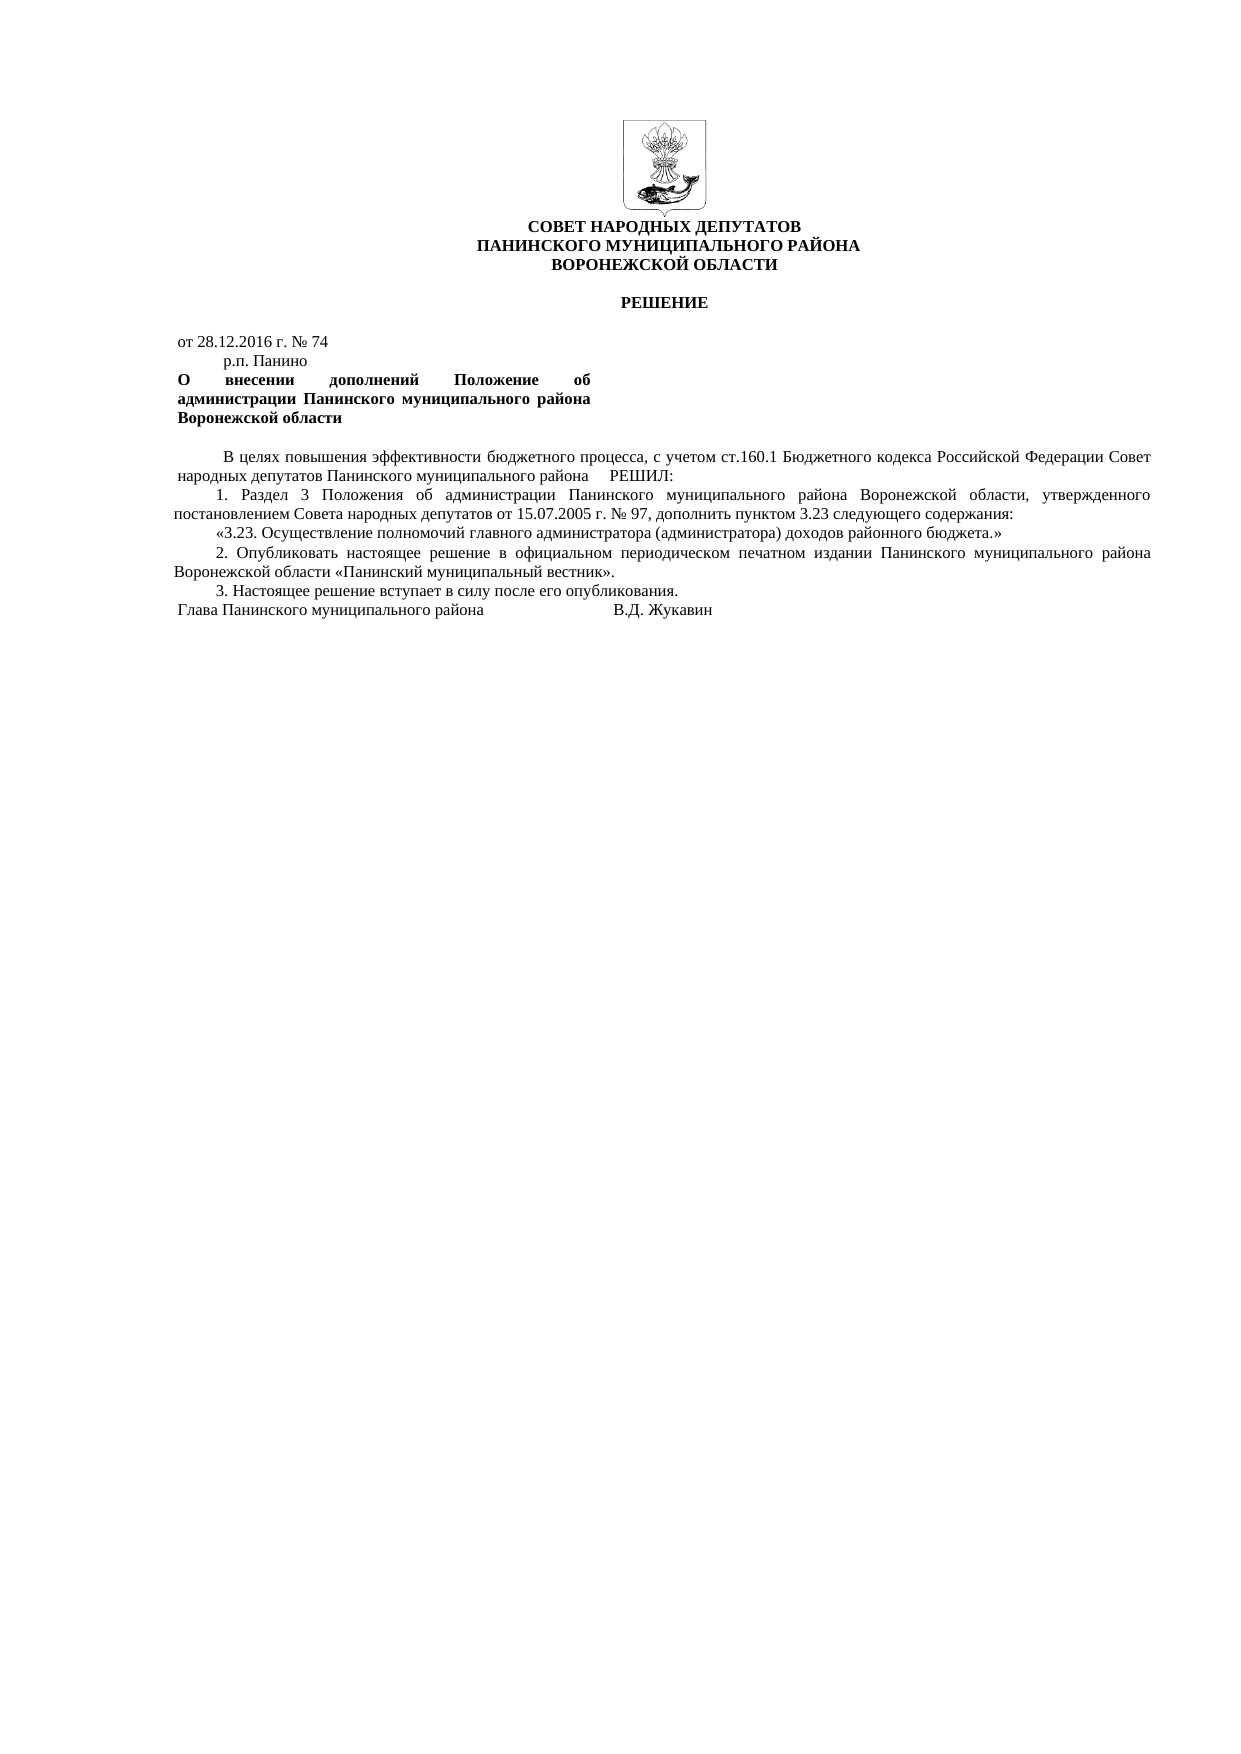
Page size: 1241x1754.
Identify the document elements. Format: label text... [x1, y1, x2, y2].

list 2. Опубликовать настоящее решение в официальном периодическом печатном издании Панинского муниципального района Воронежской области «Панинский муниципальный вестник». [174, 542, 1152, 581]
list 1. Раздел 3 Положения об администрации Панинского муниципального района Воронежской области, утвержденного постановлением Совета народных депутатов от 15.07.2005 г. № 97, дополнить пунктом 3.23 следующего содержания: [174, 485, 1152, 523]
text ВОРОНЕЖСКОЙ ОБЛАСТИ [177, 255, 1152, 274]
text от 28.12.2016 г. № 74 [177, 332, 1152, 351]
text Глава Панинского муниципального района В.Д. Жукавин [177, 600, 1152, 619]
text ПАНИНСКОГО МУНИЦИПАЛЬНОГО РАЙОНА [177, 236, 1152, 255]
list «3.23. Осуществление полномочий главного администратора (администратора) доходов районного бюджета.» [174, 523, 1152, 542]
text О внесении дополнений Положение об администрации Панинского муниципального района Воронежской области [177, 370, 591, 427]
text СОВЕТ НАРОДНЫХ ДЕПУТАТОВ [177, 217, 1152, 236]
list 3. Настоящее решение вступает в силу после его опубликования. [174, 581, 1152, 600]
text В целях повышения эффективности бюджетного процесса, с учетом ст.160.1 Бюджетного кодекса Российской Федерации Совет народных депутатов Панинского муниципального района РЕШИЛ: [177, 447, 1152, 485]
text РЕШЕНИЕ [177, 293, 1152, 312]
text р.п. Панино [177, 351, 1152, 370]
picture [622, 118, 707, 217]
